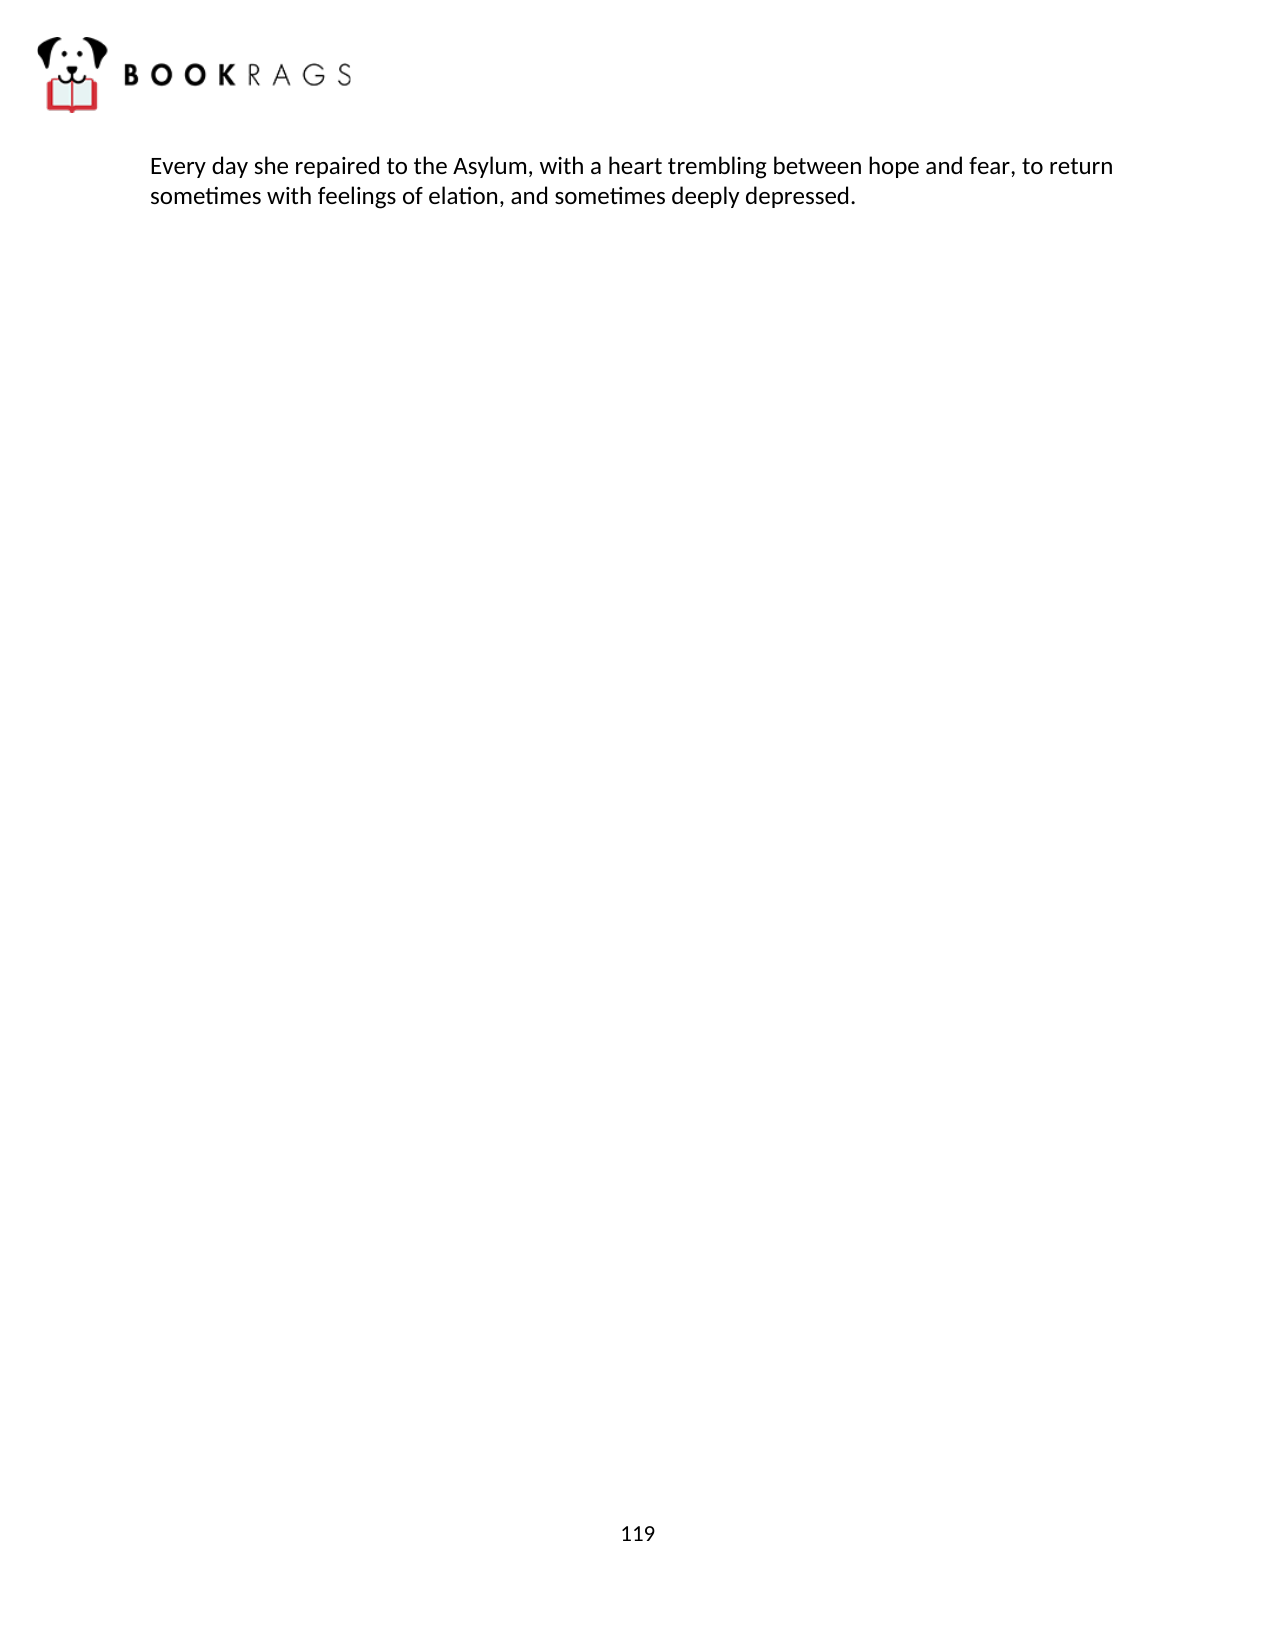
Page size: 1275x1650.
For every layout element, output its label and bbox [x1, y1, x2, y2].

picture [37, 37, 351, 113]
text [150, 150, 1125, 211]
